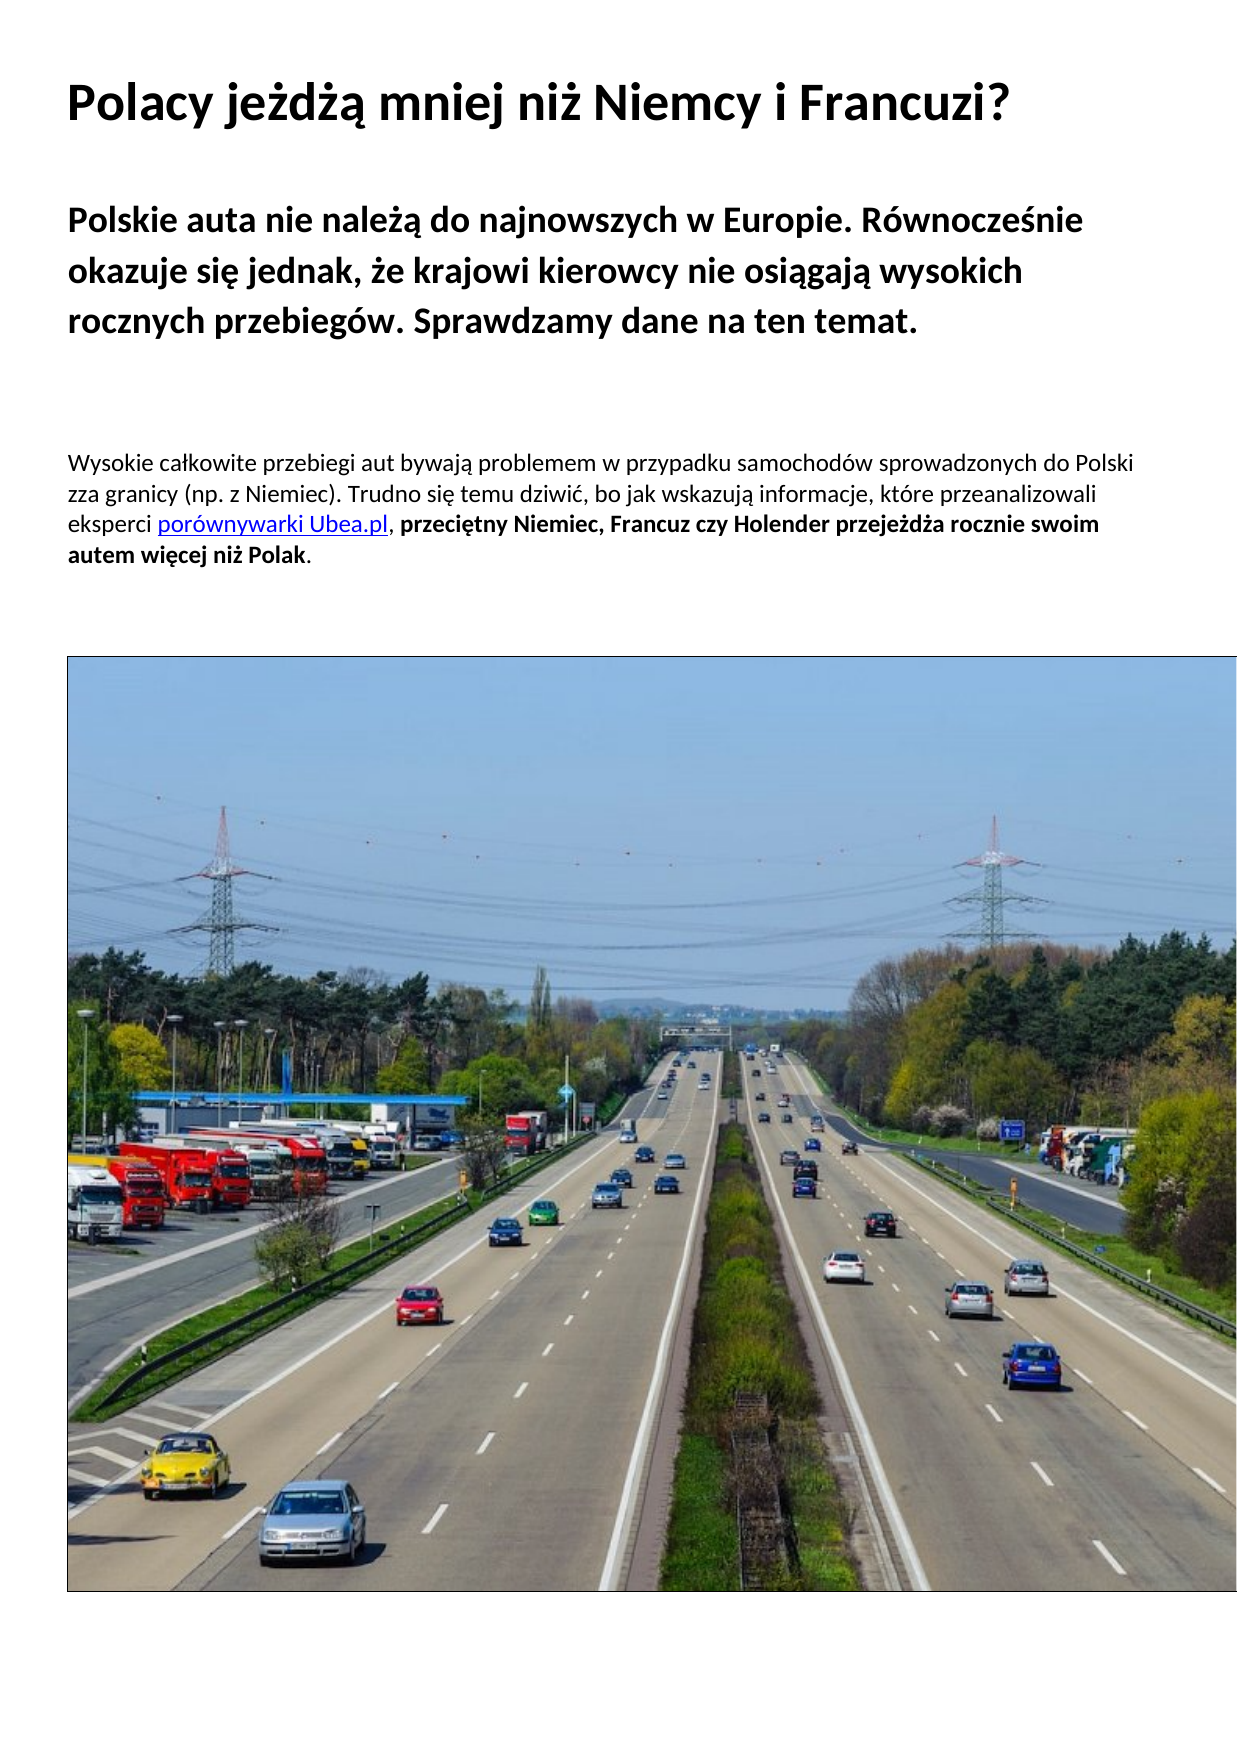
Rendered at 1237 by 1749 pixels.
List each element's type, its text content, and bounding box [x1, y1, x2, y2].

text Polacy jeżdżą mniej niż Niemcy i Francuzi? [68, 68, 1169, 134]
text Polskie auta nie należą do najnowszych w Europie. Równocześnie okazuje się jednak, że krajowi kierowcy nie osiągają wysokich rocznych przebiegów. Sprawdzamy dane na ten temat. [68, 196, 1169, 343]
picture [68, 657, 1237, 1591]
text Wysokie całkowite przebiegi aut bywają problemem w przypadku samochodów sprowadzonych do Polski zza granicy (np. z Niemiec). Trudno się temu dziwić, bo jak wskazują informacje, które przeanalizowali eksperci porównywarki Ubea.pl, przeciętny Niemiec, Francuz czy Holender przejeżdża rocznie swoim autem więcej niż Polak. [68, 448, 1169, 570]
